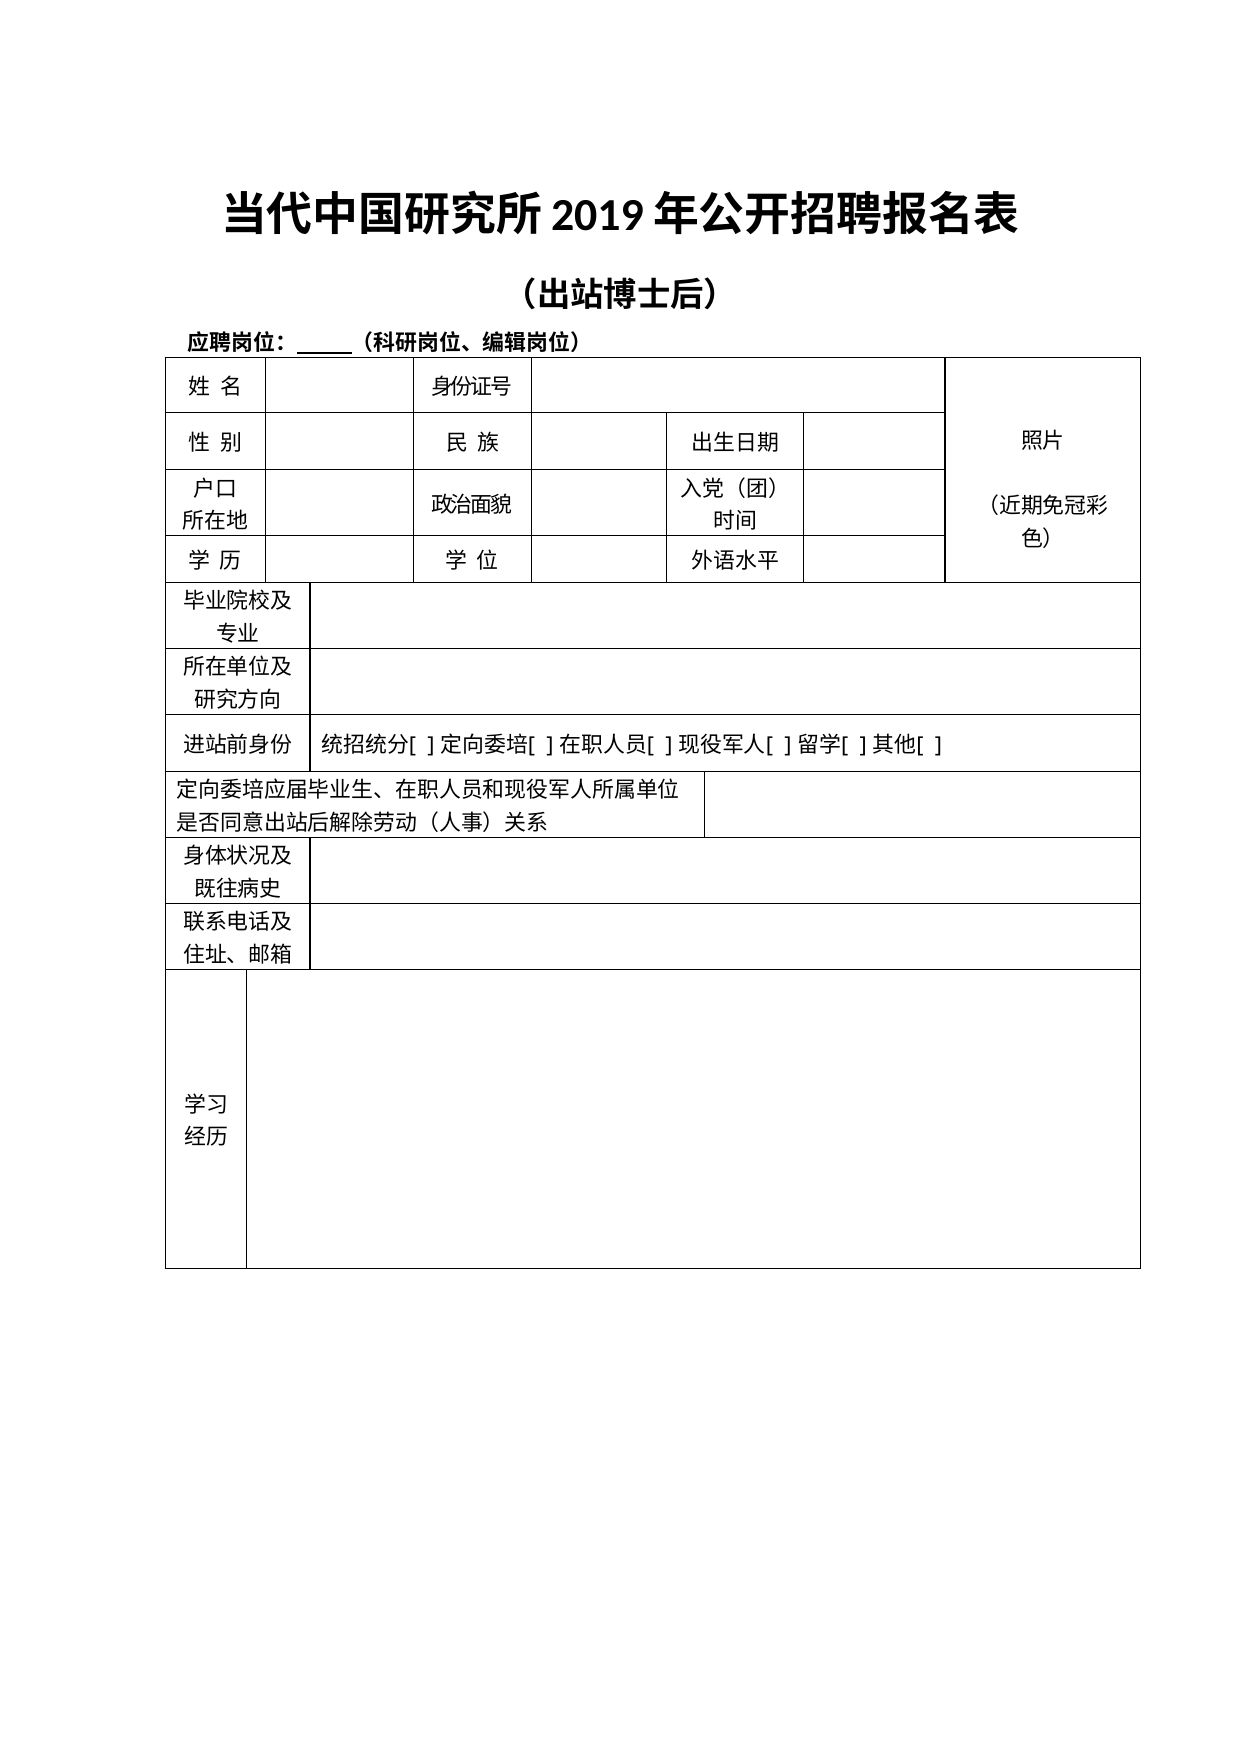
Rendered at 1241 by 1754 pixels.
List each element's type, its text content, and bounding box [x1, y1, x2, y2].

table_cell [532, 413, 666, 469]
table_cell 学 位 [414, 536, 531, 582]
table_cell [266, 470, 413, 535]
table_cell 毕业院校及专业 [166, 583, 309, 648]
table_header [266, 358, 413, 412]
table_cell 身体状况及既往病史 [166, 838, 309, 903]
table_cell [247, 970, 1140, 1268]
text 应聘岗位： （科研岗位、编辑岗位） [187, 324, 1053, 357]
table_cell [804, 413, 944, 469]
text 当代中国研究所2019年公开招聘报名表 [187, 162, 1053, 259]
table_cell [266, 413, 413, 469]
table_cell 性 别 [166, 413, 265, 469]
table_cell 学习 经历 [166, 970, 246, 1268]
table_cell 入党（团）时间 [667, 470, 803, 535]
table_cell 所在单位及研究方向 [166, 649, 309, 714]
table_cell [532, 536, 666, 582]
table_header 照片 （近期免冠彩色） [946, 358, 1140, 582]
table_cell [705, 772, 1140, 837]
table_cell [804, 536, 944, 582]
table_header 身份证号 [414, 358, 531, 412]
table_cell [311, 904, 1140, 969]
table_cell [311, 649, 1140, 714]
table_cell [266, 536, 413, 582]
table_cell [804, 470, 944, 535]
table_cell 联系电话及住址、邮箱 [166, 904, 309, 969]
table_cell 定向委培应届毕业生、在职人员和现役军人所属单位 是否同意出站后解除劳动（人事）关系 [166, 772, 704, 837]
text （出站博士后） [187, 259, 1053, 324]
table_cell 进站前身份 [166, 715, 309, 771]
table_cell [311, 838, 1140, 903]
table_cell 外语水平 [667, 536, 803, 582]
table_cell 民 族 [414, 413, 531, 469]
table_cell 统招统分[ ] 定向委培[ ] 在职人员[ ] 现役军人[ ] 留学[ ] 其他[ ] [311, 715, 1140, 771]
table_cell 学 历 [166, 536, 265, 582]
table_cell [311, 583, 1140, 648]
table_cell 出生日期 [667, 413, 803, 469]
table_cell 户口 所在地 [166, 470, 265, 535]
table_header [532, 358, 944, 412]
table_cell [532, 470, 666, 535]
table_header 姓 名 [166, 358, 265, 412]
table_cell 政治面貌 [414, 470, 531, 535]
